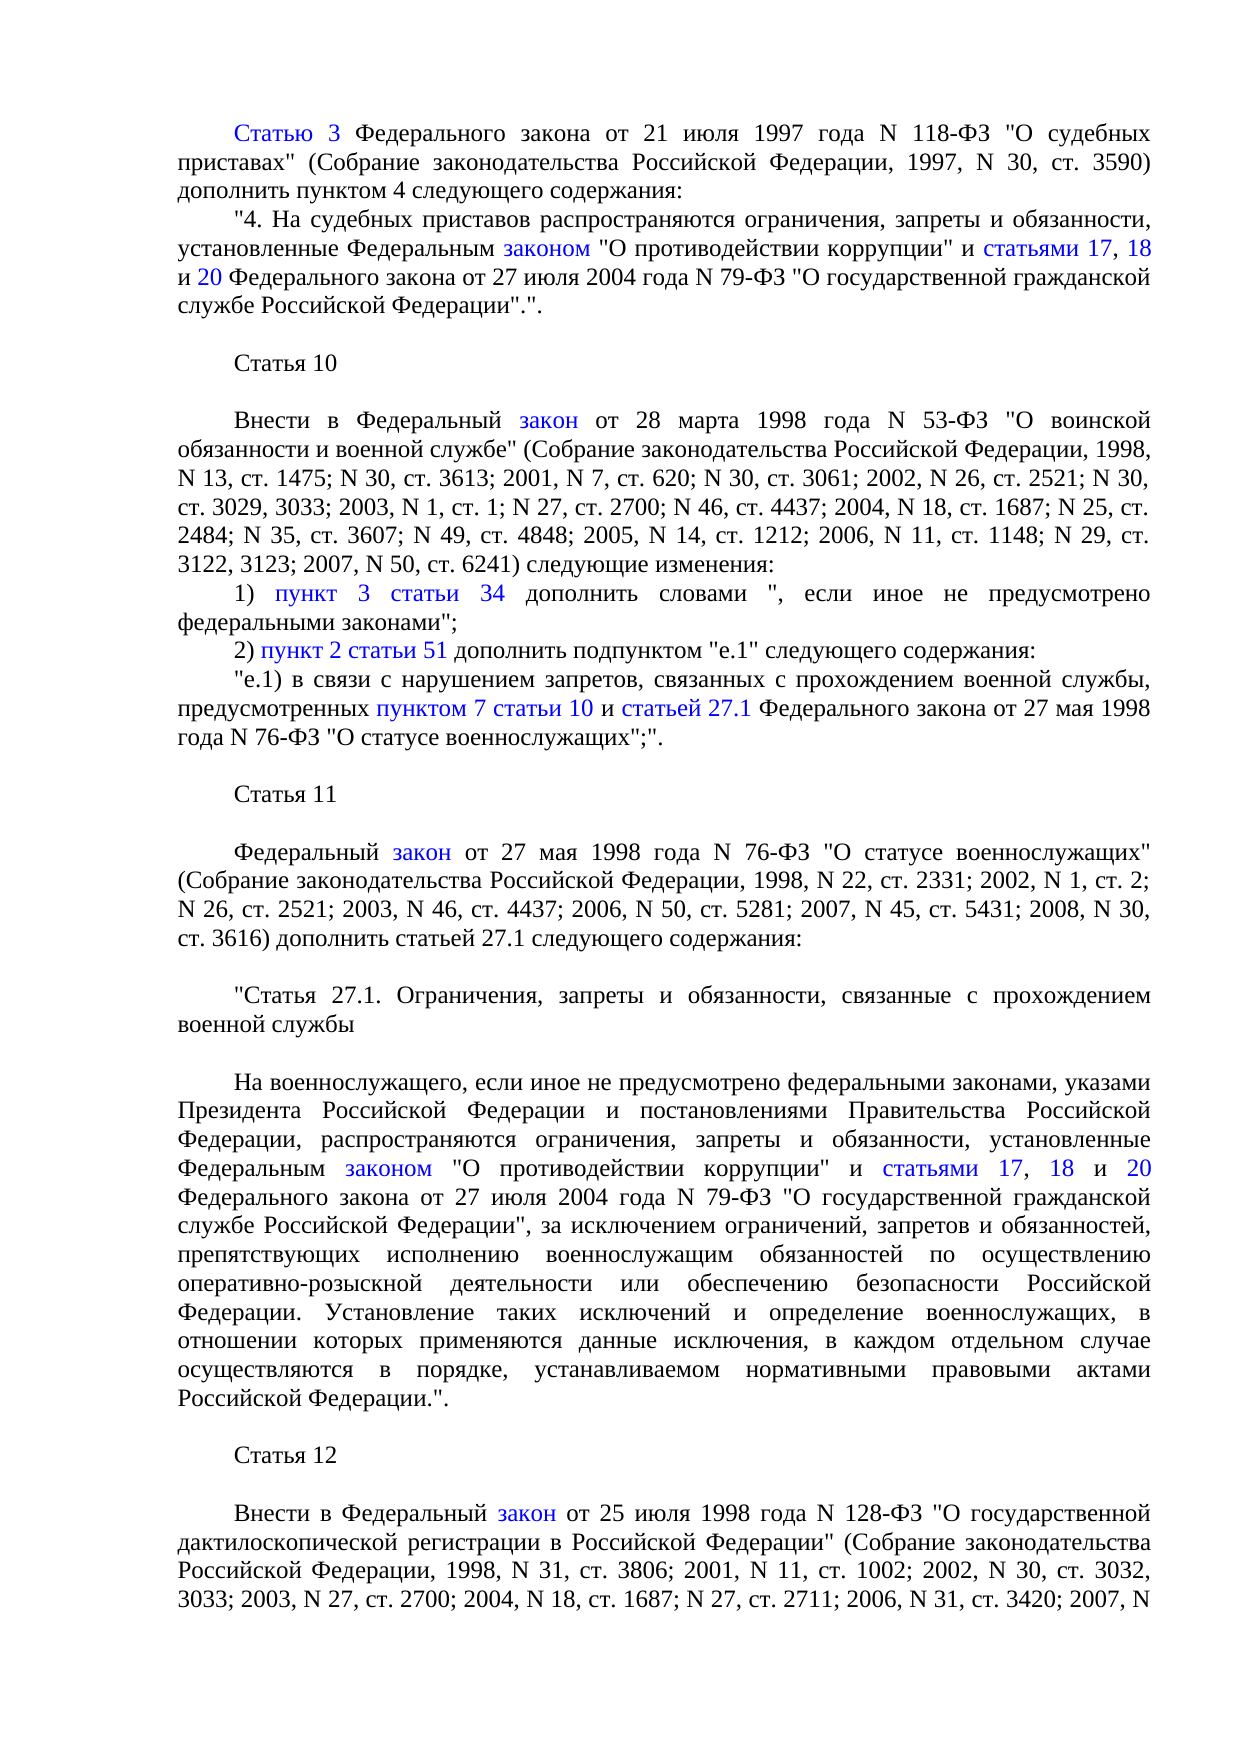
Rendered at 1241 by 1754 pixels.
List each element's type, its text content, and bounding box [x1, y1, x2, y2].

text Статья 12 [177, 1441, 1152, 1469]
text Федеральный закон от 27 мая 1998 года N 76-ФЗ "О статусе военнослужащих" (Собрание законодательства Российской Федерации, 1998, N 22, ст. 2331; 2002, N 1, ст. 2; N 26, ст. 2521; 2003, N 46, ст. 4437; 2006, N 50, ст. 5281; 2007, N 45, ст. 5431; 2008, N 30, ст. 3616) дополнить статьей 27.1 следующего содержания: [177, 837, 1152, 952]
text Внести в Федеральный закон от 28 марта 1998 года N 53-ФЗ "О воинской обязанности и военной службе" (Собрание законодательства Российской Федерации, 1998, N 13, ст. 1475; N 30, ст. 3613; 2001, N 7, ст. 620; N 30, ст. 3061; 2002, N 26, ст. 2521; N 30, ст. 3029, 3033; 2003, N 1, ст. 1; N 27, ст. 2700; N 46, ст. 4437; 2004, N 18, ст. 1687; N 25, ст. 2484; N 35, ст. 3607; N 49, ст. 4848; 2005, N 14, ст. 1212; 2006, N 11, ст. 1148; N 29, ст. 3122, 3123; 2007, N 50, ст. 6241) следующие изменения: [177, 406, 1152, 578]
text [177, 1498, 1152, 1613]
text На военнослужащего, если иное не предусмотрено федеральными законами, указами Президента Российской Федерации и постановлениями Правительства Российской Федерации, распространяются ограничения, запреты и обязанности, установленные Федеральным законом "О противодействии коррупции" и статьями 17, 18 и 20 Федерального закона от 27 июля 2004 года N 79-ФЗ "О государственной гражданской службе Российской Федерации", за исключением ограничений, запретов и обязанностей, препятствующих исполнению военнослужащим обязанностей по осуществлению оперативно-розыскной деятельности или обеспечению безопасности Российской Федерации. Установление таких исключений и определение военнослужащих, в отношении которых применяются данные исключения, в каждом отдельном случае осуществляются в порядке, устанавливаемом нормативными правовыми актами Российской Федерации.". [177, 1067, 1152, 1412]
text "Статья 27.1. Ограничения, запреты и обязанности, связанные с прохождением военной службы [177, 981, 1152, 1038]
text Статья 11 [177, 779, 1152, 808]
text "е.1) в связи с нарушением запретов, связанных с прохождением военной службы, предусмотренных пунктом 7 статьи 10 и статьей 27.1 Федерального закона от 27 мая 1998 года N 76-ФЗ "О статусе военнослужащих";". [177, 664, 1152, 751]
text 1) пункт 3 статьи 34 дополнить словами ", если иное не предусмотрено федеральными законами"; [177, 578, 1152, 636]
text "4. На судебных приставов распространяются ограничения, запреты и обязанности, установленные Федеральным законом "О противодействии коррупции" и статьями 17, 18 и 20 Федерального закона от 27 июля 2004 года N 79-ФЗ "О государственной гражданской службе Российской Федерации".". [177, 204, 1152, 319]
text Статья 10 [177, 348, 1152, 377]
text Статью 3 Федерального закона от 21 июля 1997 года N 118-ФЗ "О судебных приставах" (Собрание законодательства Российской Федерации, 1997, N 30, ст. 3590) дополнить пунктом 4 следующего содержания: [177, 118, 1152, 204]
text 2) пункт 2 статьи 51 дополнить подпунктом "е.1" следующего содержания: [177, 636, 1152, 664]
